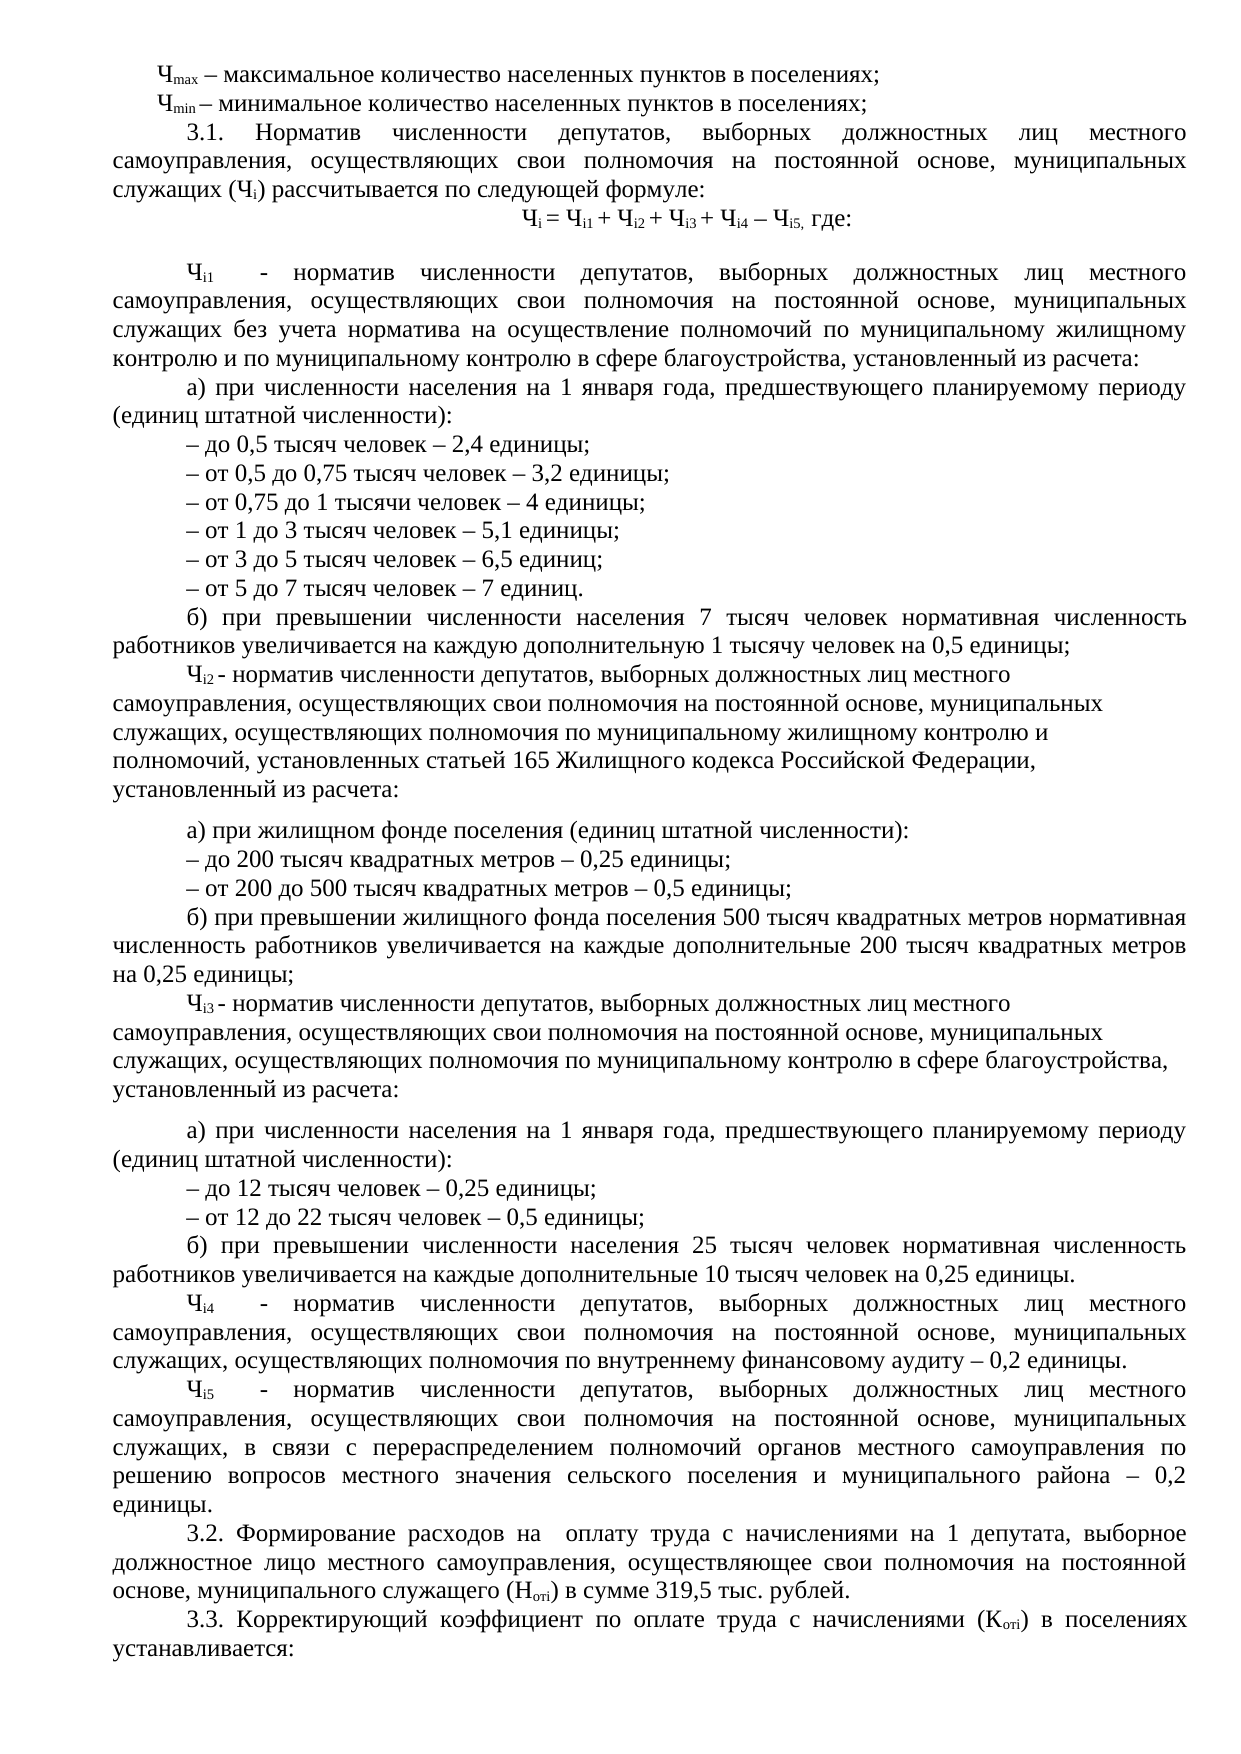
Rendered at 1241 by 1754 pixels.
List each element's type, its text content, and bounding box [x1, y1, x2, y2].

text – от 0,75 до 1 тысячи человек – 4 единицы; [112, 487, 1187, 515]
text 3.2. Формирование расходов на оплату труда с начислениями на 1 депутата, выборное должностное лицо местного самоуправления, осуществляющее свои полномочия на постоянной основе, муниципального служащего (Нотi) в сумме 319,5 тыс. рублей. [112, 1518, 1187, 1604]
text Чi4 - норматив численности депутатов, выборных должностных лиц местного самоуправления, осуществляющих свои полномочия на постоянной основе, муниципальных служащих, осуществляющих полномочия по внутреннему финансовому аудиту – 0,2 единицы. [112, 1288, 1187, 1374]
text Чi5 - норматив численности депутатов, выборных должностных лиц местного самоуправления, осуществляющих свои полномочия на постоянной основе, муниципальных служащих, в связи с перераспределением полномочий органов местного самоуправления по решению вопросов местного значения сельского поселения и муниципального района – 0,2 единицы. [112, 1374, 1187, 1518]
text Чmax – максимальное количество населенных пунктов в поселениях; [112, 59, 1187, 88]
text – до 0,5 тысяч человек – 2,4 единицы; [112, 429, 1187, 458]
text – от 200 до 500 тысяч квадратных метров – 0,5 единицы; [112, 873, 1187, 902]
text б) при превышении жилищного фонда поселения 500 тысяч квадратных метров нормативная численность работников увеличивается на каждые дополнительные 200 тысяч квадратных метров на 0,25 единицы; [112, 902, 1187, 988]
text – от 0,5 до 0,75 тысяч человек – 3,2 единицы; [112, 458, 1187, 487]
text Чi = Чi1 + Чi2 + Чi3 + Чi4 – Чi5, где: [112, 203, 1187, 232]
text 3.1. Норматив численности депутатов, выборных должностных лиц местного самоуправления, осуществляющих свои полномочия на постоянной основе, муниципальных служащих (Чi) рассчитывается по следующей формуле: [112, 117, 1187, 203]
text Чi2 - норматив численности депутатов, выборных должностных лиц местного самоуправления, осуществляющих свои полномочия на постоянной основе, муниципальных служащих, осуществляющих полномочия по муниципальному жилищному контролю и полномочий, установленных статьей 165 Жилищного кодекса Российской Федерации, установленный из расчета: [112, 659, 1187, 803]
text Чi3 - норматив численности депутатов, выборных должностных лиц местного самоуправления, осуществляющих свои полномочия на постоянной основе, муниципальных служащих, осуществляющих полномочия по муниципальному контролю в сфере благоустройства, установленный из расчета: [112, 988, 1187, 1103]
text Чmin – минимальное количество населенных пунктов в поселениях; [112, 88, 1187, 117]
text – от 1 до 3 тысяч человек – 5,1 единицы; [112, 515, 1187, 544]
text 3.3. Корректирующий коэффициент по оплате труда с начислениями (Котi) в поселениях устанавливается: [112, 1604, 1187, 1662]
text б) при превышении численности населения 25 тысяч человек нормативная численность работников увеличивается на каждые дополнительные 10 тысяч человек на 0,25 единицы. [112, 1230, 1187, 1288]
text а) при численности населения на 1 января года, предшествующего планируемому периоду (единиц штатной численности): [112, 1115, 1187, 1173]
text а) при численности населения на 1 января года, предшествующего планируемому периоду (единиц штатной численности): [112, 372, 1187, 429]
text – от 12 до 22 тысяч человек – 0,5 единицы; [112, 1202, 1187, 1230]
text – до 200 тысяч квадратных метров – 0,25 единицы; [112, 844, 1187, 873]
text – от 3 до 5 тысяч человек – 6,5 единиц; [112, 544, 1187, 573]
text – от 5 до 7 тысяч человек – 7 единиц. [112, 573, 1187, 602]
text – до 12 тысяч человек – 0,25 единицы; [112, 1173, 1187, 1202]
text б) при превышении численности населения 7 тысяч человек нормативная численность работников увеличивается на каждую дополнительную 1 тысячу человек на 0,5 единицы; [112, 602, 1187, 659]
text Чi1 - норматив численности депутатов, выборных должностных лиц местного самоуправления, осуществляющих свои полномочия на постоянной основе, муниципальных служащих без учета норматива на осуществление полномочий по муниципальному жилищному контролю и по муниципальному контролю в сфере благоустройства, установленный из расчета: [112, 257, 1187, 372]
text а) при жилищном фонде поселения (единиц штатной численности): [112, 815, 1187, 844]
